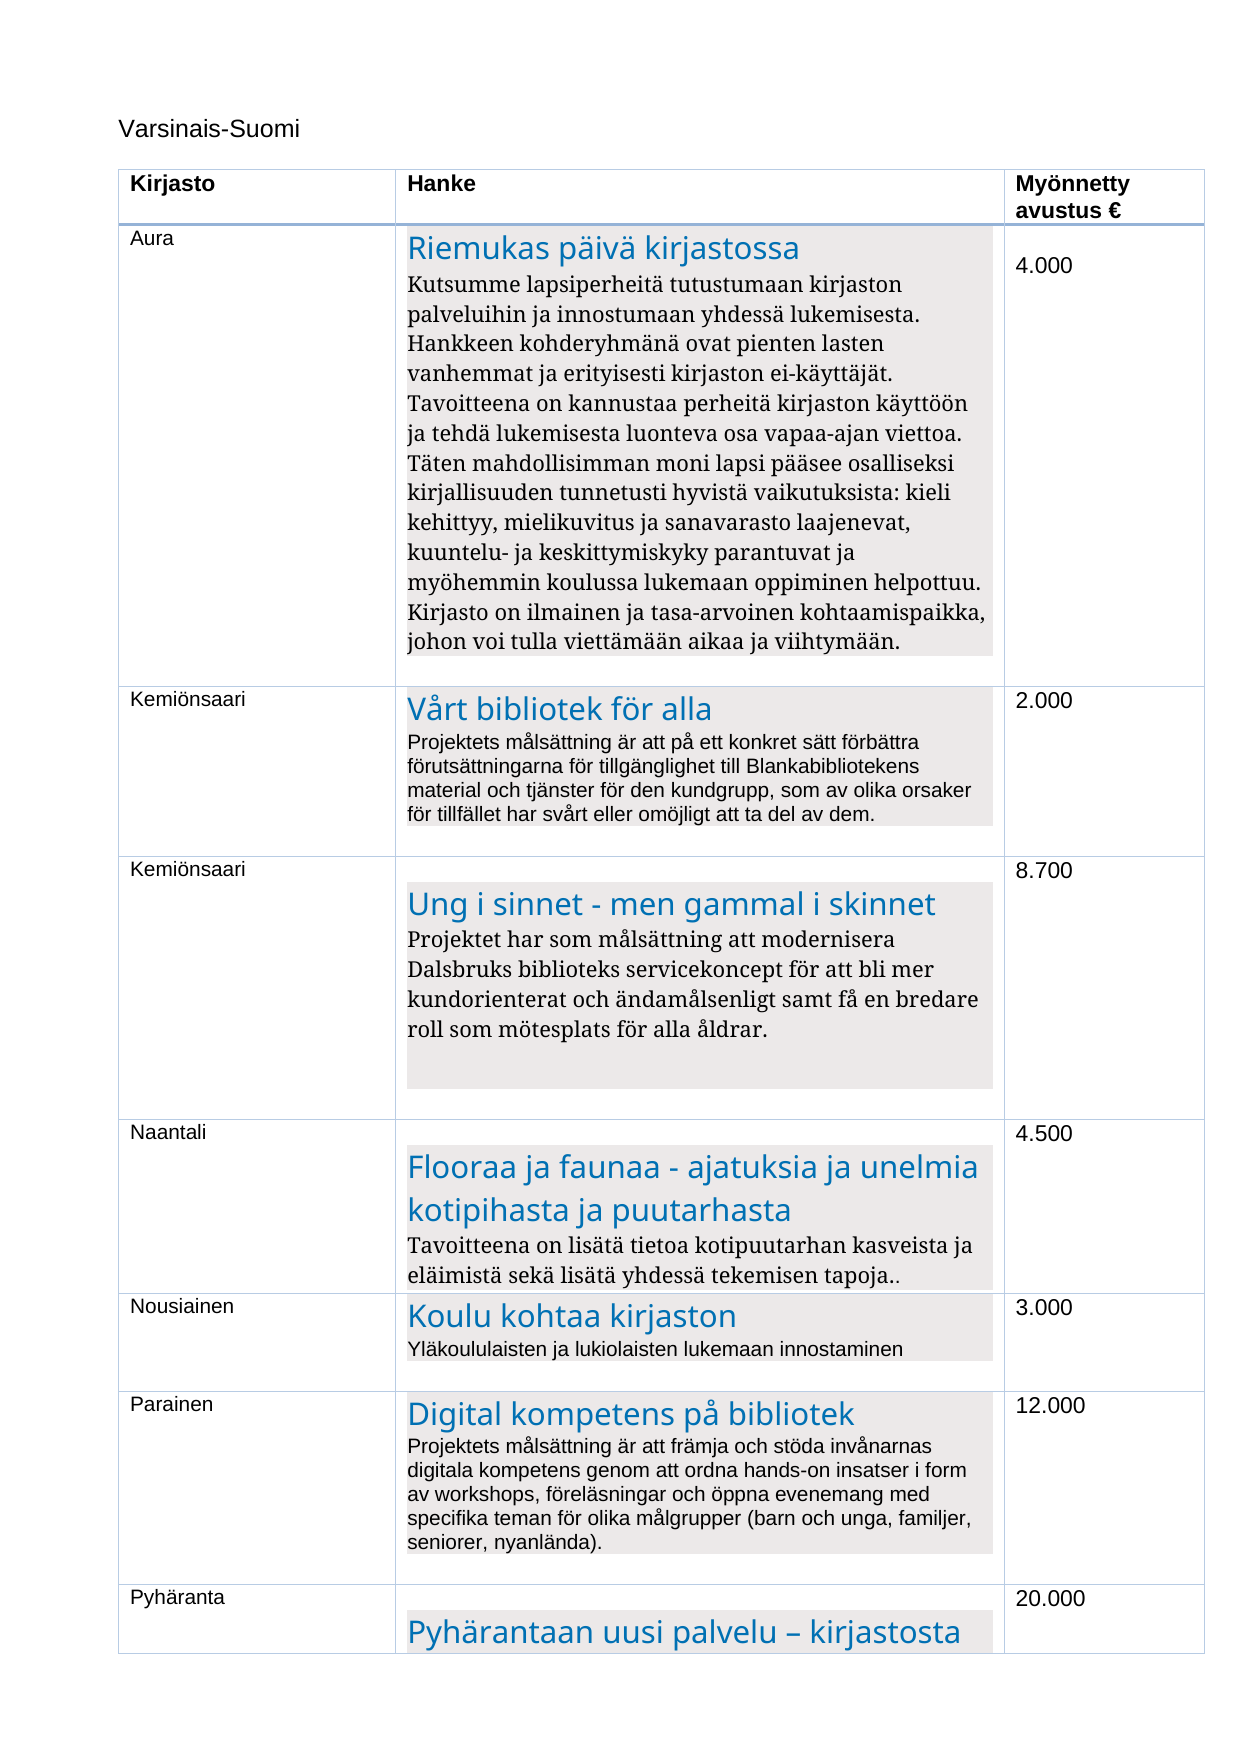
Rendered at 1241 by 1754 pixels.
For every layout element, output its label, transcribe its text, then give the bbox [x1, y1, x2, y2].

table_cell Kemiönsaari [119, 857, 395, 1119]
table_cell Digital kompetens på bibliotek Projektets målsättning är att främja och stöda invånarnas digitala kompetens genom att ordna hands-on insatser i form av workshops, föreläsningar och öppna evenemang med specifika teman för olika målgrupper (barn och unga, familjer, seniorer, nyanlända). [396, 1392, 1004, 1584]
table_cell 8.700 [1005, 857, 1204, 1119]
table_cell 4.000 [1005, 226, 1204, 686]
table_cell Vårt bibliotek för alla Projektets målsättning är att på ett konkret sätt förbättra förutsättningarna för tillgänglighet till Blankabibliotekens material och tjänster för den kundgrupp, som av olika orsaker för tillfället har svårt eller omöjligt att ta del av dem. [396, 687, 1004, 856]
table_cell 20.000 [1005, 1585, 1204, 1653]
subtitle Varsinais-Suomi [118, 114, 1181, 143]
table_cell 3.000 [1005, 1294, 1204, 1391]
table_cell Parainen [119, 1392, 395, 1584]
table_cell 2.000 [1005, 687, 1204, 856]
table_cell Kemiönsaari [119, 687, 395, 856]
table_header Kirjasto [119, 170, 395, 223]
table_cell 4.500 [1005, 1120, 1204, 1293]
table_cell Aura [119, 226, 395, 686]
table_cell Naantali [119, 1120, 395, 1293]
table_cell Nousiainen [119, 1294, 395, 1391]
table_header Hanke [396, 170, 1004, 223]
table_header Myönnetty avustus € [1005, 170, 1204, 223]
table_cell Koulu kohtaa kirjaston Yläkoululaisten ja lukiolaisten lukemaan innostaminen [396, 1294, 1004, 1391]
table_cell 12.000 [1005, 1392, 1204, 1584]
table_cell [396, 1585, 1004, 1653]
table_cell Pyhäranta [119, 1585, 395, 1653]
table_cell Ung i sinnet - men gammal i skinnet Projektet har som målsättning att modernisera Dalsbruks biblioteks servicekoncept för att bli mer kundorienterat och ändamålsenligt samt få en bredare roll som mötesplats för alla åldrar. [396, 857, 1004, 1119]
table_cell Riemukas päivä kirjastossa Kutsumme lapsiperheitä tutustumaan kirjaston palveluihin ja innostumaan yhdessä lukemisesta. Hankkeen kohderyhmänä ovat pienten lasten vanhemmat ja erityisesti kirjaston ei-käyttäjät. Tavoitteena on kannustaa perheitä kirjaston käyttöön ja tehdä lukemisesta luonteva osa vapaa-ajan viettoa. Täten mahdollisimman moni lapsi pääsee osalliseksi kirjallisuuden tunnetusti hyvistä vaikutuksista: kieli kehittyy, mielikuvitus ja sanavarasto laajenevat, kuuntelu- ja keskittymiskyky parantuvat ja myöhemmin koulussa lukemaan oppiminen helpottuu. Kirjasto on ilmainen ja tasa-arvoinen kohtaamispaikka, johon voi tulla viettämään aikaa ja viihtymään. [396, 226, 1004, 686]
table_cell Flooraa ja faunaa - ajatuksia ja unelmia kotipihasta ja puutarhasta Tavoitteena on lisätä tietoa kotipuutarhan kasveista ja eläimistä sekä lisätä yhdessä tekemisen tapoja.. [396, 1120, 1004, 1293]
